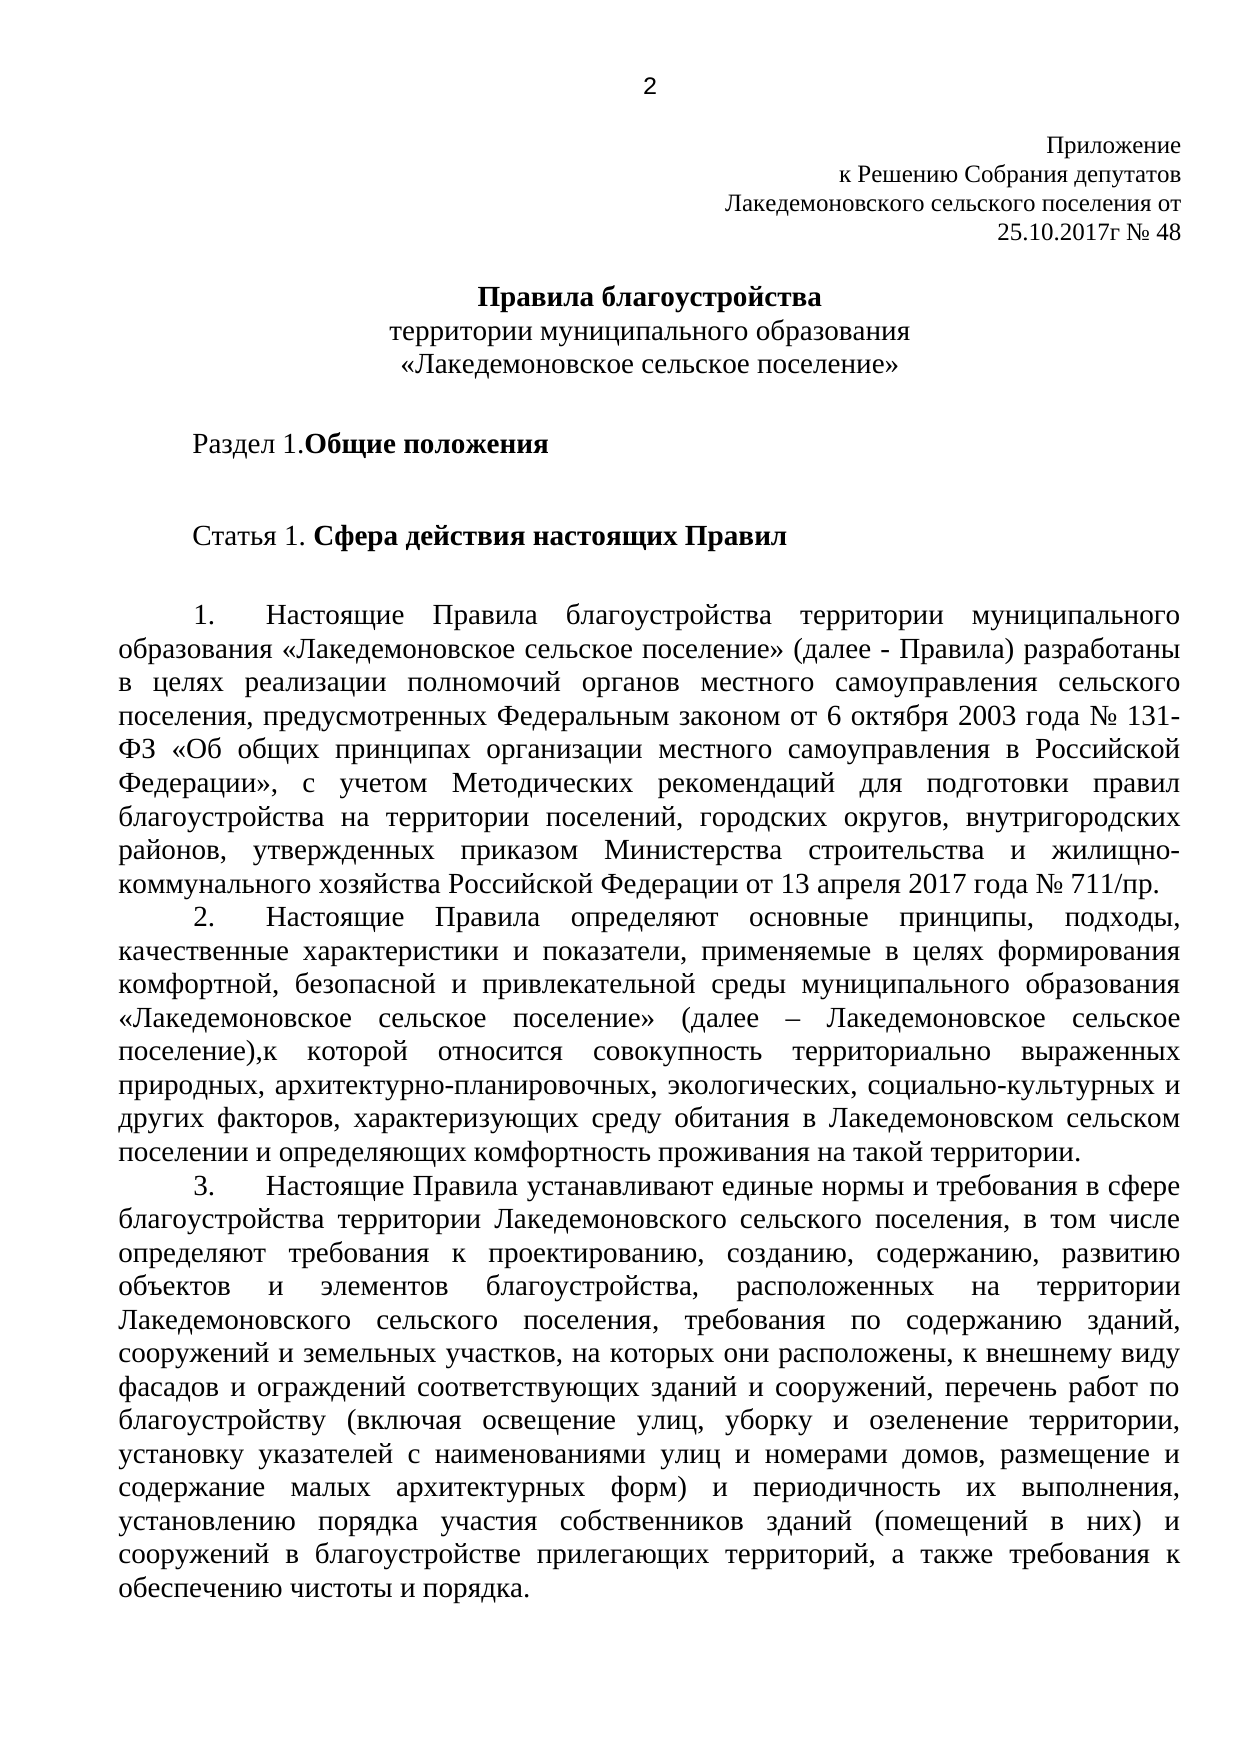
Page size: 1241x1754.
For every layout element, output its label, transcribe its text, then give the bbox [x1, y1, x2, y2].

text Раздел 1.Общие положения [118, 426, 1181, 459]
list Настоящие Правила устанавливают единые нормы и требования в сфере благоустройства территории Лакедемоновского сельского поселения, в том числе определяют требования к проектированию, созданию, содержанию, развитию объектов и элементов благоустройства, расположенных на территории Лакедемоновского сельского поселения, требования по содержанию зданий, сооружений и земельных участков, на которых они расположены, к внешнему виду фасадов и ограждений соответствующих зданий и сооружений, перечень работ по благоустройству (включая освещение улиц, уборку и озеленение территории, установку указателей с наименованиями улиц и номерами домов, размещение и содержание малых архитектурных форм) и периодичность их выполнения, установлению порядка участия собственников зданий (помещений в них) и сооружений в благоустройстве прилегающих территорий, а также требования к обеспечению чистоты и порядка. [118, 1168, 1181, 1604]
text Статья 1. Сфера действия настоящих Правил [118, 518, 1181, 551]
list Настоящие Правила определяют основные принципы, подходы, качественные характеристики и показатели, применяемые в целях формирования комфортной, безопасной и привлекательной среды муниципального образования «Лакедемоновское сельское поселение» (далее – Лакедемоновское сельское поселение),к которой относится совокупность территориально выраженных природных, архитектурно-планировочных, экологических, социально-культурных и других факторов, характеризующих среду обитания в Лакедемоновском сельском поселении и определяющих комфортность проживания на такой территории. [118, 899, 1181, 1168]
text к Решению Собрания депутатов Лакедемоновского сельского поселения от 25.10.2017г № 48 [709, 159, 1181, 246]
text «Лакедемоновское сельское поселение» [118, 346, 1181, 380]
list Настоящие Правила благоустройства территории муниципального образования «Лакедемоновское сельское поселение» (далее - Правила) разработаны в целях реализации полномочий органов местного самоуправления сельского поселения, предусмотренных Федеральным законом от 6 октября 2003 года № 131-ФЗ «Об общих принципах организации местного самоуправления в Российской Федерации», с учетом Методических рекомендаций для подготовки правил благоустройства на территории поселений, городских округов, внутригородских районов, утвержденных приказом Министерства строительства и жилищно-коммунального хозяйства Российской Федерации от 13 апреля 2017 года № 711/пр. [118, 597, 1181, 899]
text Приложение [709, 131, 1181, 159]
text Правила благоустройства [118, 279, 1181, 313]
text территории муниципального образования [118, 313, 1181, 346]
